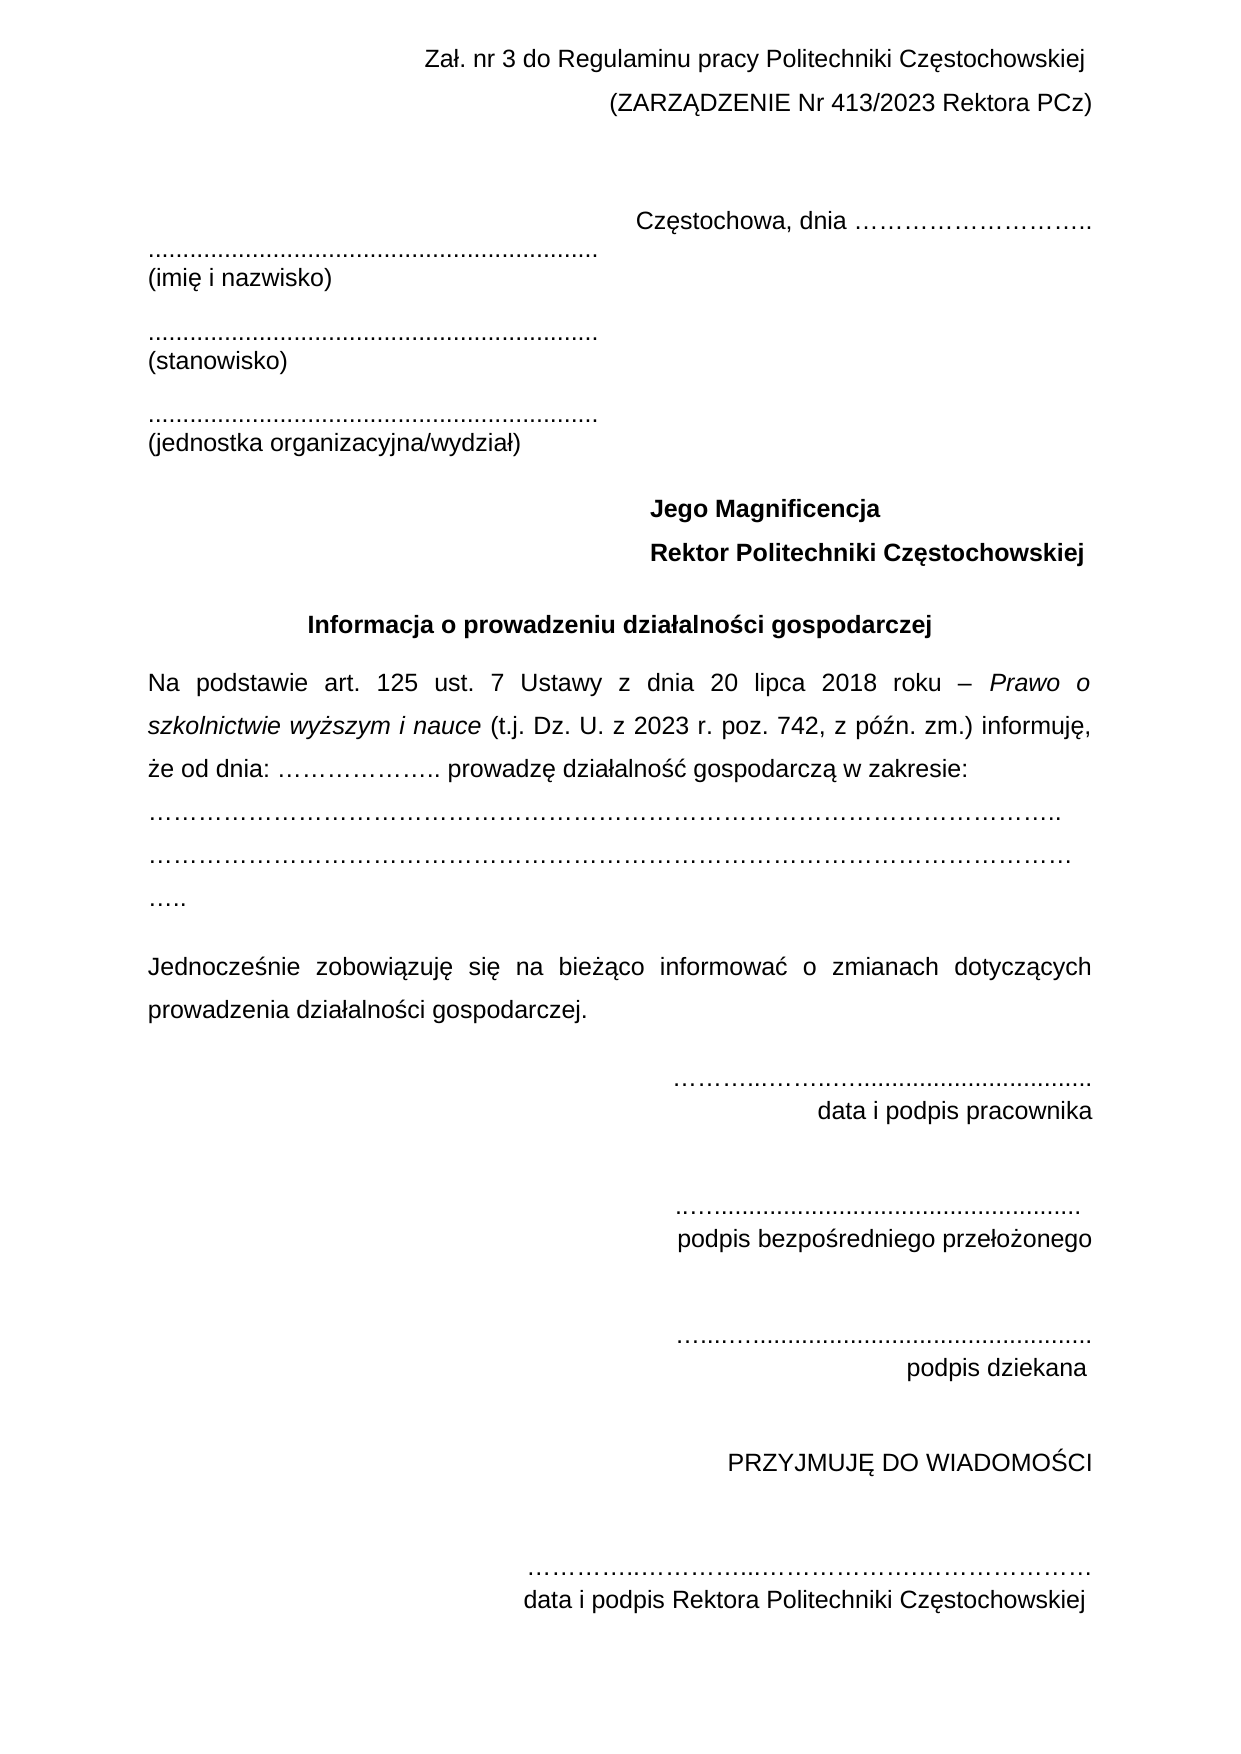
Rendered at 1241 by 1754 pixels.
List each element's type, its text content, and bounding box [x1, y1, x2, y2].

text (stanowisko) [148, 346, 1093, 374]
text data i podpis Rektora Politechniki Częstochowskiej [517, 1585, 1093, 1614]
text Zał. nr 3 do Regulaminu pracy Politechniki Częstochowskiej (ZARZĄDZENIE Nr 413/2023 Rektora PCz) [148, 44, 1093, 116]
text …………..…………...……………….………………… [502, 1552, 1093, 1581]
text Informacja o prowadzeniu działalności gospodarczej [148, 610, 1093, 638]
text Częstochowa, dnia ……………………….. [148, 206, 1093, 234]
text …....…................................................. [590, 1320, 1093, 1349]
text ................................................................. [148, 399, 1093, 428]
text Na podstawie art. 125 ust. 7 Ustawy z dnia 20 lipca 2018 roku – Prawo o szkolnictwie wyższym i nauce (t.j. Dz. U. z 2023 r. poz. 742, z późn. zm.) informuję, że od dnia: ……………….. prowadzę działalność gospodarczą w zakresie: [148, 668, 1093, 783]
text ................................................................. [148, 317, 1093, 346]
text podpis bezpośredniego przełożonego [664, 1224, 1093, 1253]
text PRZYJMUJĘ DO WIADOMOŚCI [679, 1448, 1093, 1477]
text ..…..................................................... [590, 1191, 1093, 1220]
text Rektor Politechniki Częstochowskiej [650, 537, 1093, 566]
text Jednocześnie zobowiązuję się na bieżąco informować o zmianach dotyczących prowadzenia działalności gospodarczej. [148, 952, 1093, 1023]
text Jego Magnificencja [650, 494, 1093, 523]
text ................................................................. [148, 234, 1093, 263]
text ………...……..….................................. [590, 1063, 1093, 1092]
text data i podpis pracownika [664, 1096, 1093, 1124]
text podpis dziekana [664, 1353, 1093, 1382]
text ………………………………………………………………………………………………..…………………………………………………………………………………………………….. [148, 797, 1093, 912]
text (jednostka organizacyjna/wydział) [148, 428, 1093, 457]
text (imię i nazwisko) [148, 263, 1093, 292]
